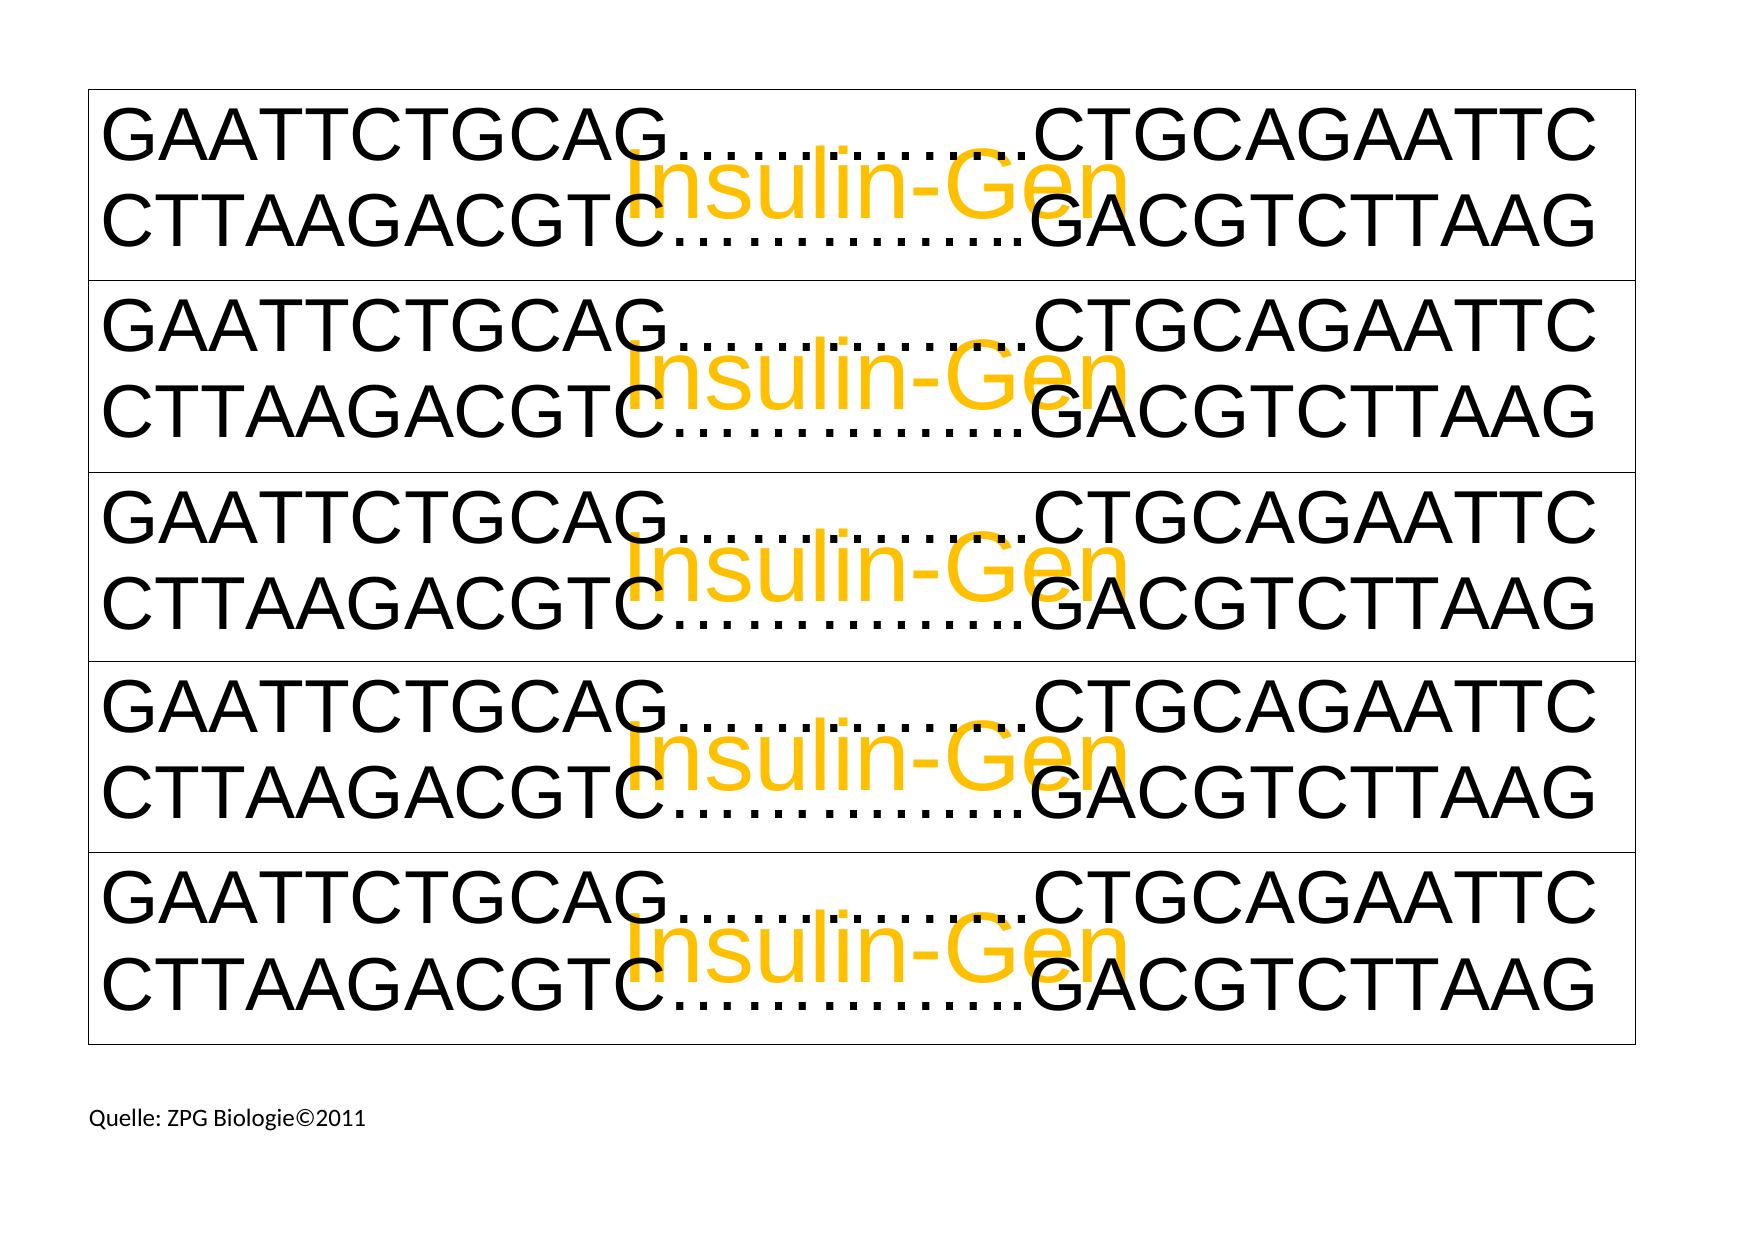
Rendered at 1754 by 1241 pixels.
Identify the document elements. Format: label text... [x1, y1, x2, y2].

table_cell GAATTCTGCAG……….…..CTGCAGAATTC CTTAAGACGTC……….…..GACGTCTTAAG [89, 281, 1635, 472]
table_cell GAATTCTGCAG……….…..CTGCAGAATTC CTTAAGACGTC……….…..GACGTCTTAAG [89, 662, 1635, 852]
text Quelle: ZPG Biologie©2011 [89, 1102, 1665, 1133]
table_cell GAATTCTGCAG……….…..CTGCAGAATTC CTTAAGACGTC……….…..GACGTCTTAAG [89, 853, 1635, 1044]
table_header GAATTCTGCAG……….…..CTGCAGAATTC CTTAAGACGTC……….…..GACGTCTTAAG [89, 90, 1635, 279]
table_cell GAATTCTGCAG……….…..CTGCAGAATTC CTTAAGACGTC……….…..GACGTCTTAAG [89, 473, 1635, 661]
